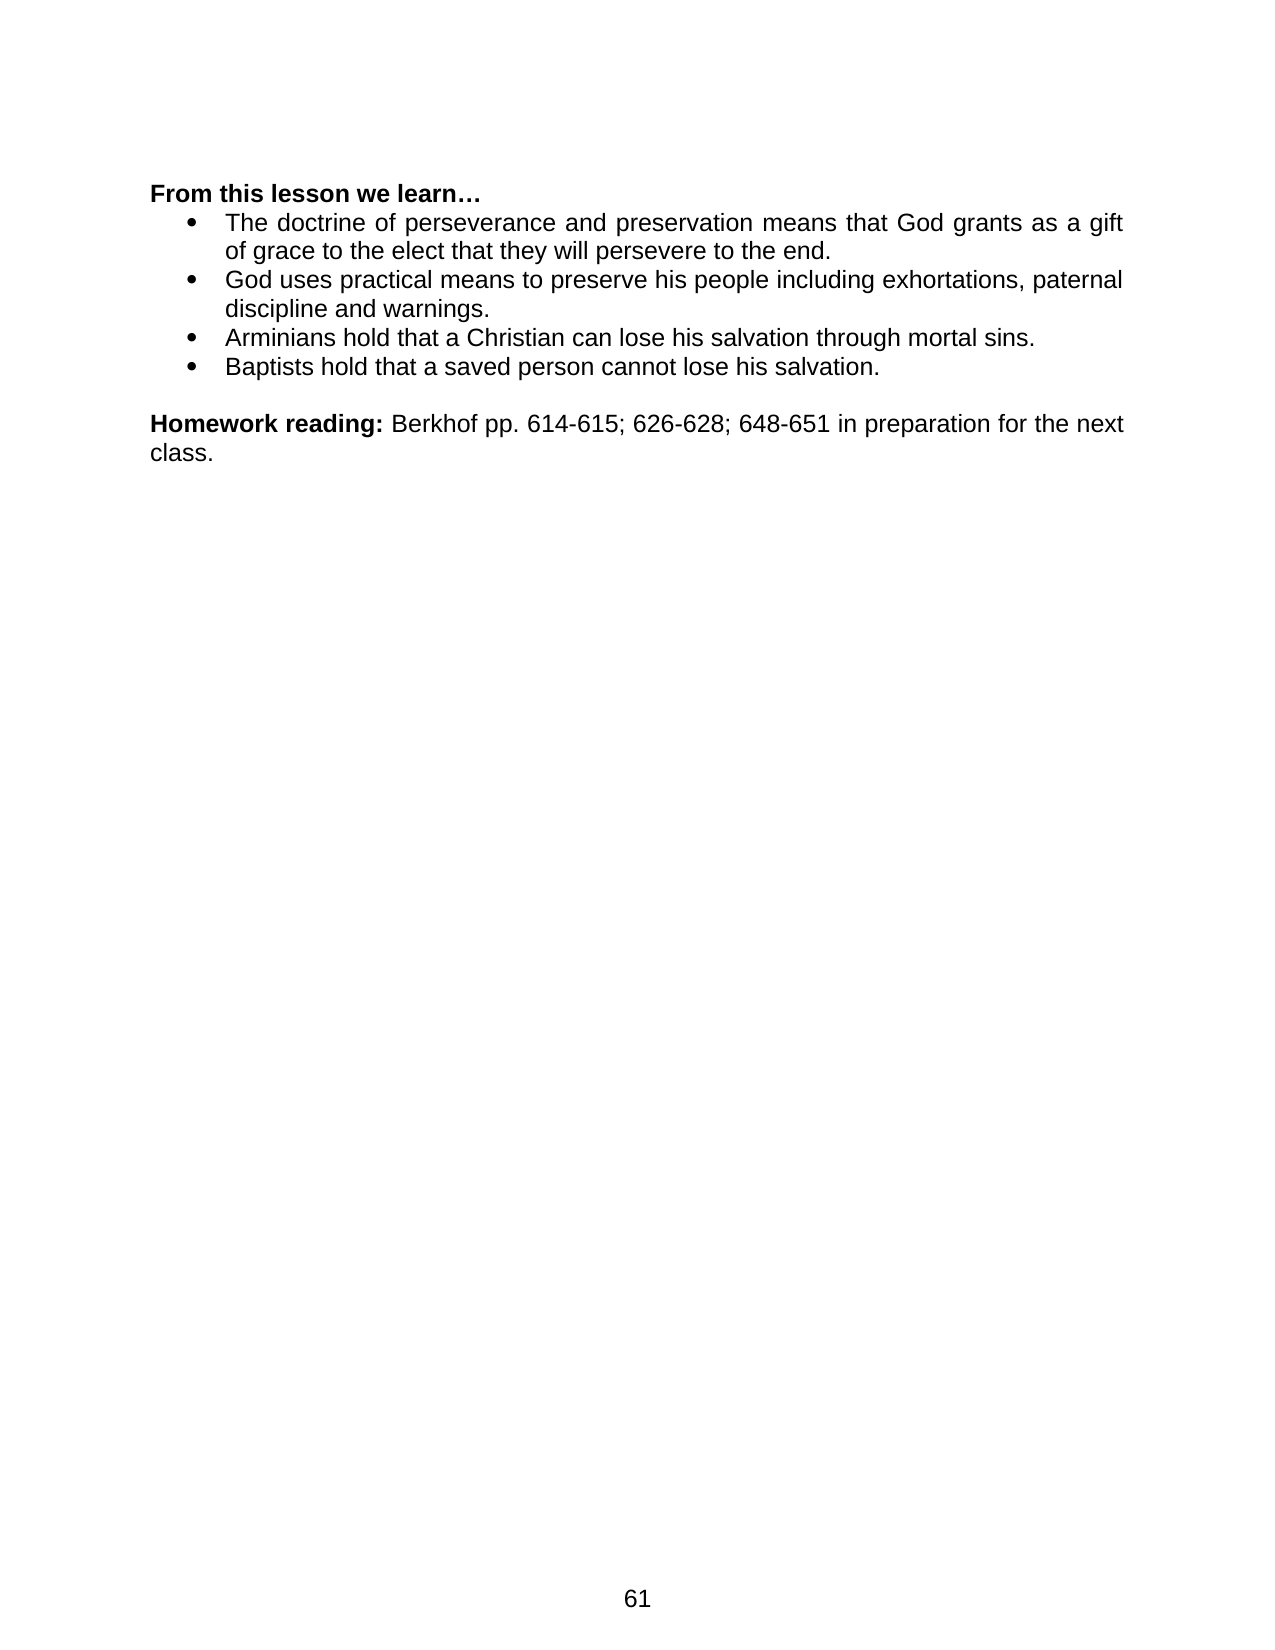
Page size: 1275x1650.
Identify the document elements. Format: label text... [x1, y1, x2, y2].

list The doctrine of perseverance and preservation means that God grants as a gift of grace to the elect that they will persevere to the end. [187, 207, 1125, 265]
list God uses practical means to preserve his people including exhortations, paternal discipline and warnings. [187, 265, 1125, 323]
text From this lesson we learn… [150, 179, 1125, 207]
list Baptists hold that a saved person cannot lose his salvation. [187, 352, 1125, 380]
text Homework reading: Berkhof pp. 614-615; 626-628; 648-651 in preparation for the next class. [150, 409, 1125, 467]
list Arminians hold that a Christian can lose his salvation through mortal sins. [187, 323, 1125, 352]
